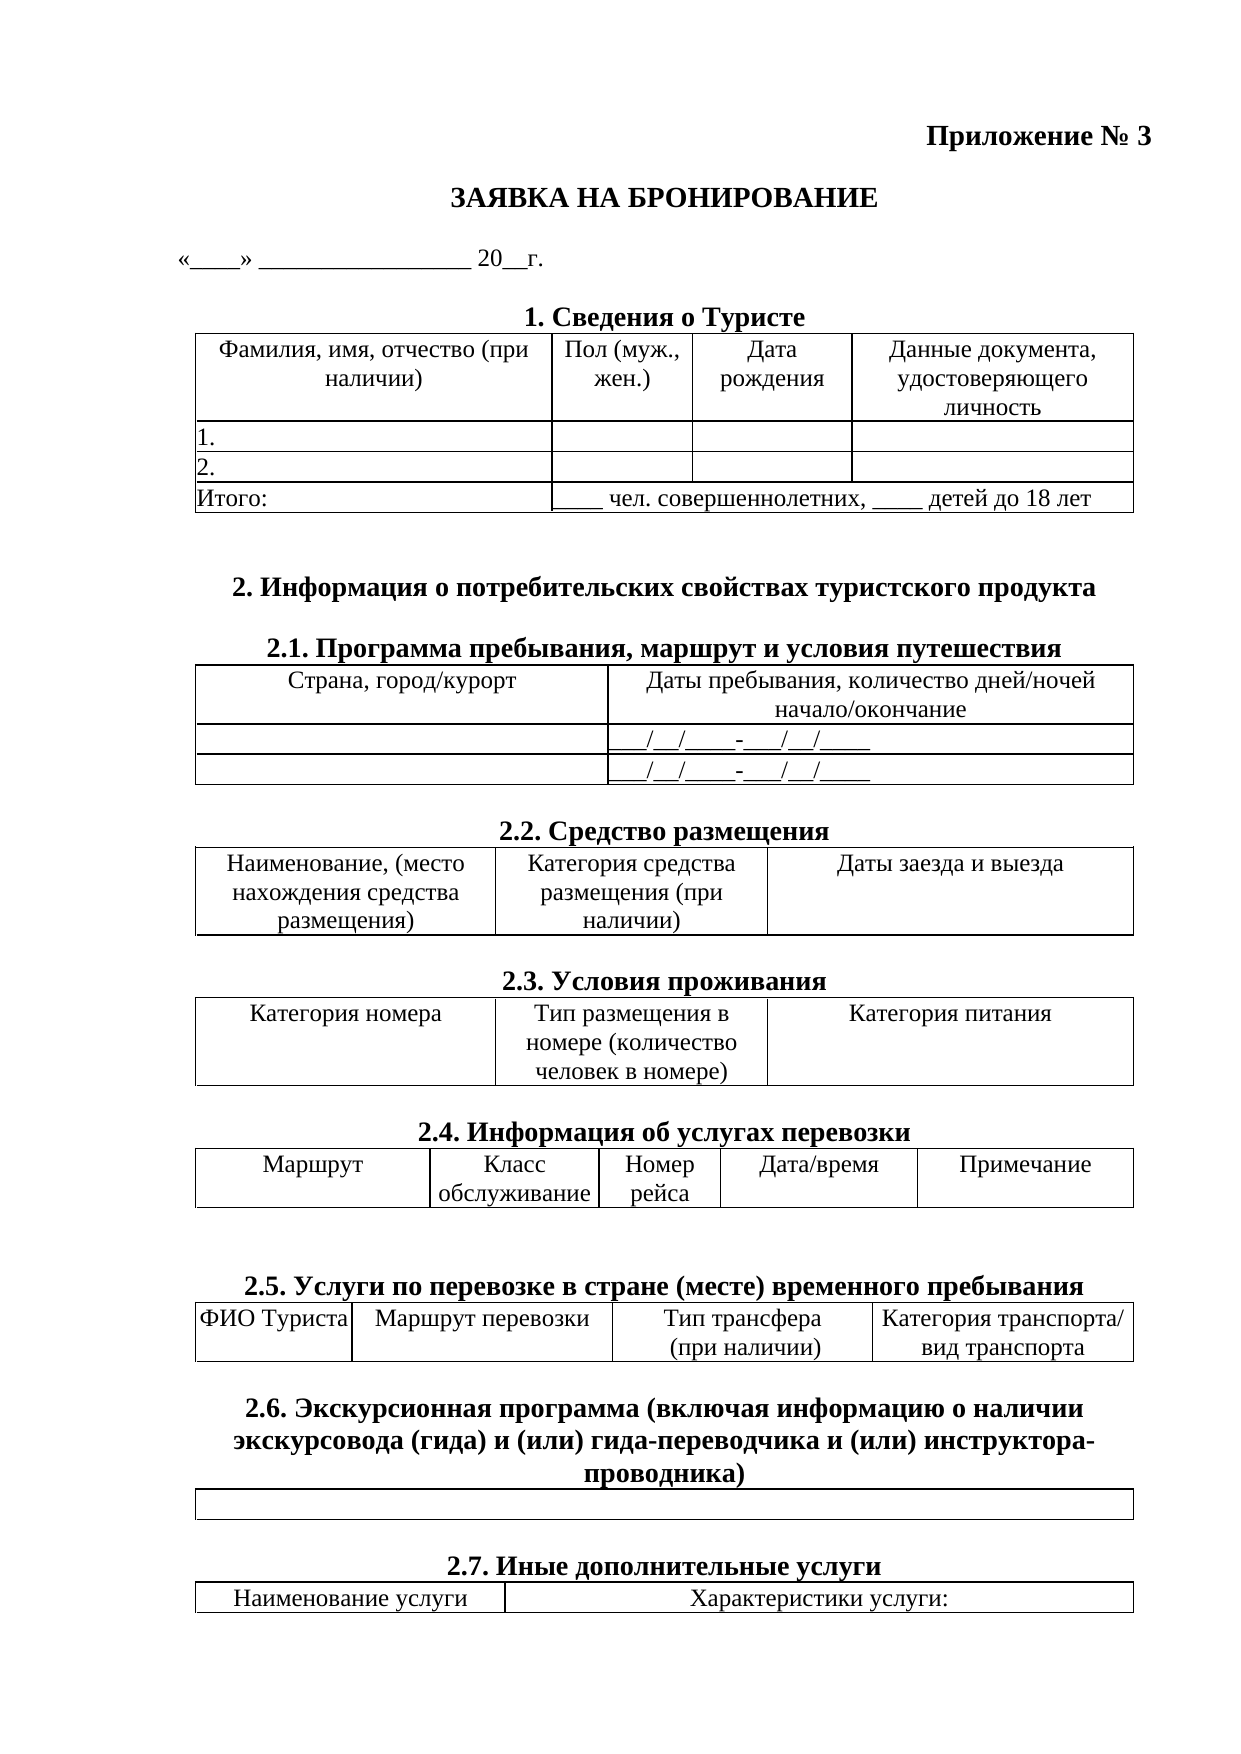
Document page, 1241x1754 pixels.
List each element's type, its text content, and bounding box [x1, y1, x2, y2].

text 2.2. Средство размещения [177, 814, 1152, 846]
table_cell [693, 452, 851, 481]
table_header Категория средства размещения (при наличии) [496, 848, 767, 934]
text 2.1. Программа пребывания, маршрут и условия путешествия [177, 632, 1152, 664]
table_header Маршрут перевозки [353, 1303, 612, 1361]
table_cell 1. [196, 421, 551, 451]
table_header Тип размещения в номере (количество человек в номере) [496, 998, 767, 1085]
table_cell [853, 452, 1133, 481]
table_header Даты пребывания, количество дней/ночей начало/окончание [609, 666, 1133, 723]
table_header Данные документа, удостоверяющего личность [853, 334, 1133, 420]
table_header Примечание [918, 1149, 1133, 1206]
text 2.3. Условия проживания [177, 964, 1152, 997]
table_header Дата рождения [693, 334, 851, 420]
table_cell [853, 422, 1133, 451]
table_cell [196, 724, 607, 753]
text 2.4. Информация об услугах перевозки [177, 1115, 1152, 1147]
table_header Фамилия, имя, отчество (при наличии) [196, 334, 551, 420]
table_cell ____ чел. совершеннолетних, ____ детей до 18 лет [553, 483, 1133, 511]
text 1. Сведения о Туристе [177, 300, 1152, 333]
table_cell [196, 754, 607, 784]
table_cell [553, 452, 692, 481]
table_header Маршрут [196, 1149, 429, 1206]
table_header Класс обслуживание [431, 1149, 598, 1206]
table_header Страна, город/курорт [196, 666, 607, 723]
table_header [196, 1490, 1133, 1518]
table_cell [553, 422, 692, 451]
table_header Наименование услуги [196, 1583, 504, 1611]
table_header Категория транспорта/ вид транспорта [873, 1303, 1133, 1361]
table_header Дата/время [721, 1149, 917, 1206]
table_header ФИО Туриста [196, 1303, 351, 1361]
text «____» _________________ 20__г. [177, 243, 1152, 271]
text 2.7. Иные дополнительные услуги [177, 1549, 1152, 1581]
table_header Даты заезда и выезда [768, 848, 1133, 934]
table_cell ___/__/____-___/__/____ [609, 725, 1133, 753]
text 2.5. Услуги по перевозке в стране (месте) временного пребывания [177, 1269, 1152, 1302]
table_header Категория питания [768, 998, 1133, 1085]
table_cell ___/__/____-___/__/____ [609, 755, 1133, 784]
text Приложение № 3 [177, 118, 1152, 152]
table_header Категория номера [196, 998, 495, 1085]
text ЗАЯВКА НА БРОНИРОВАНИЕ [177, 180, 1152, 214]
table_header Наименование, (место нахождения средства размещения) [196, 848, 495, 934]
table_header Пол (муж., жен.) [553, 334, 692, 420]
text 2.6. Экскурсионная программа (включая информацию о наличии экскурсовода (гида) и (или) гида-переводчика и (или) инструктора-проводника) [177, 1391, 1152, 1488]
text 2. Информация о потребительских свойствах туристского продукта [177, 570, 1152, 603]
table_cell [693, 422, 851, 451]
table_header Тип трансфера (при наличии) [613, 1303, 872, 1361]
table_header Номер рейса [600, 1149, 720, 1206]
table_header Характеристики услуги: [506, 1583, 1133, 1611]
table_cell 2. [196, 452, 551, 481]
table_cell Итого: [196, 482, 551, 511]
